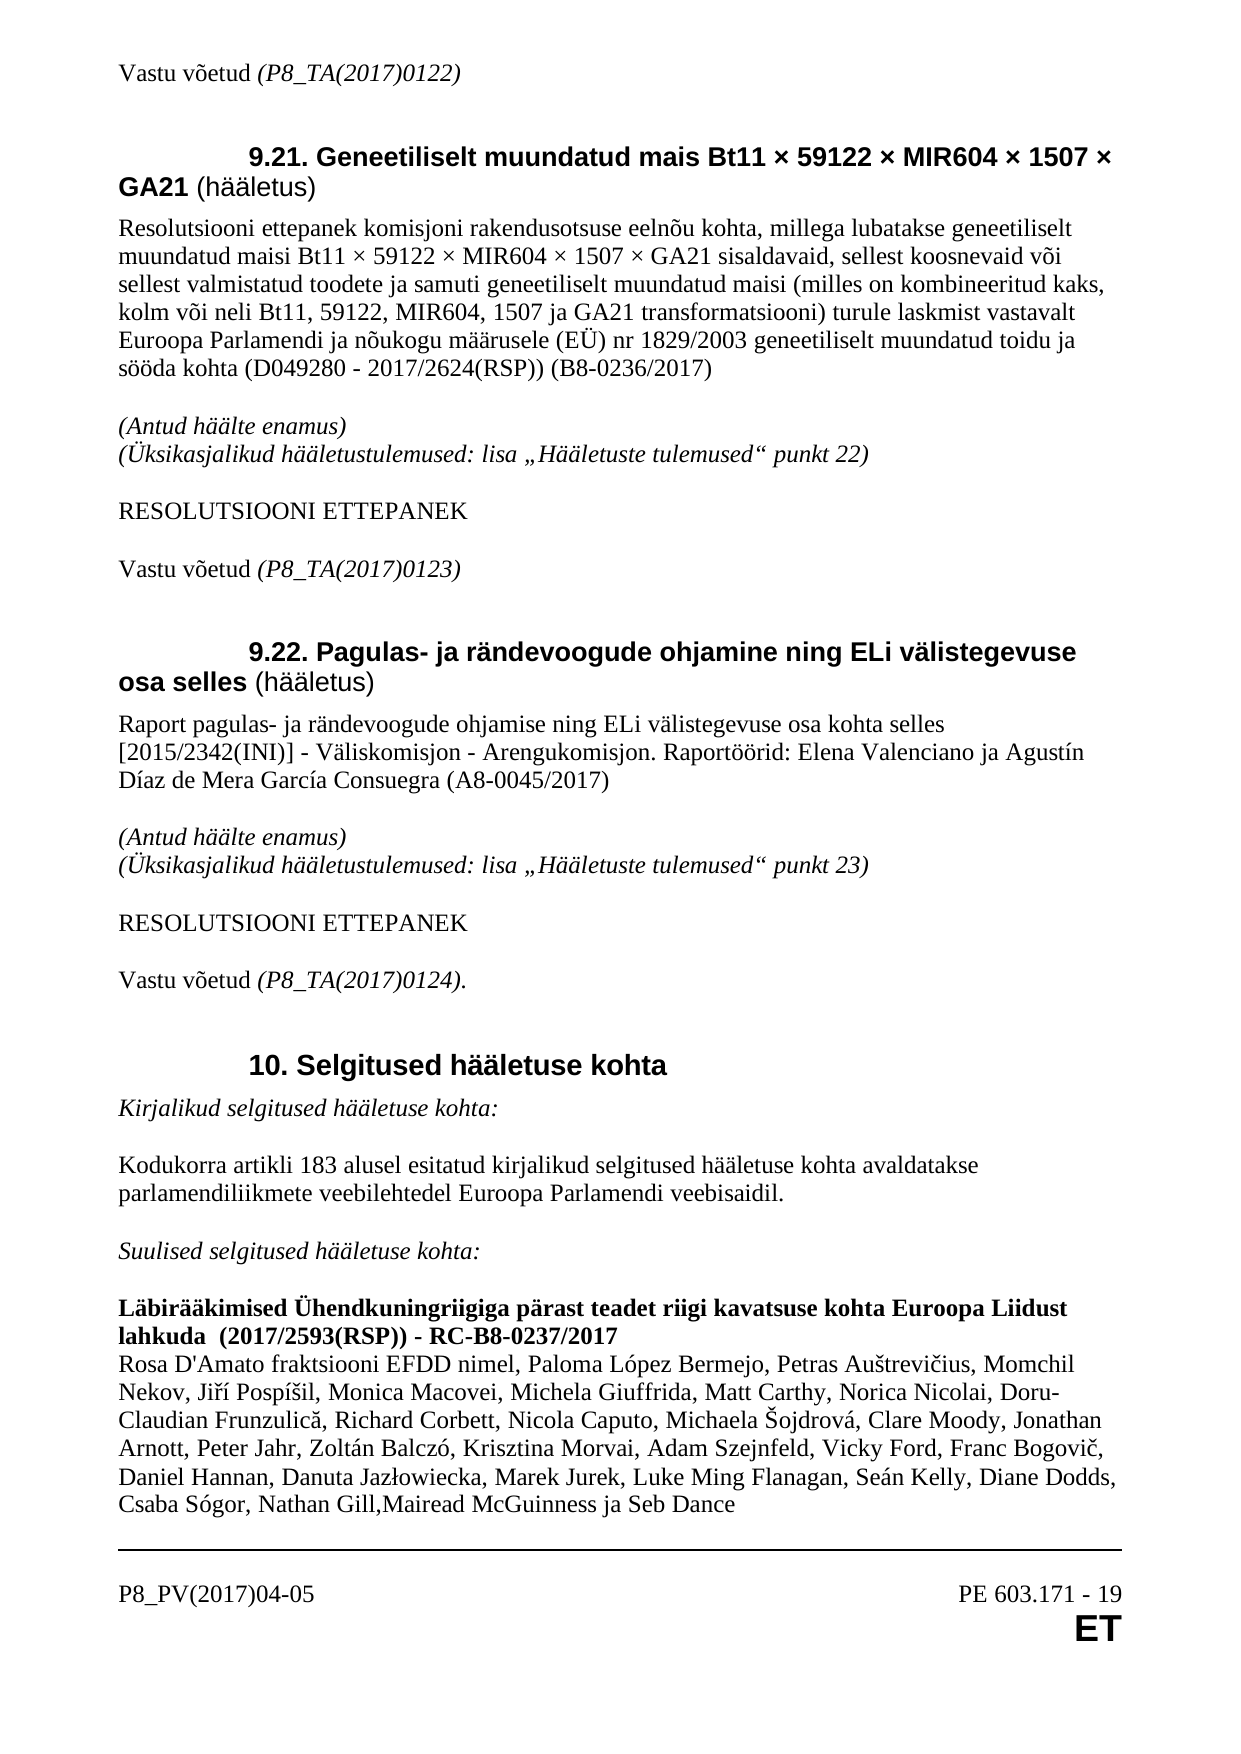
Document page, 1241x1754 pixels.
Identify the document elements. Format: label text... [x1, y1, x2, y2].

text Resolutsiooni ettepanek komisjoni rakendusotsuse eelnõu kohta, millega lubatakse geneetiliselt muundatud maisi Bt11 × 59122 × MIR604 × 1507 × GA21 sisaldavaid, sellest koosnevaid või sellest valmistatud toodete ja samuti geneetiliselt muundatud maisi (milles on kombineeritud kaks, kolm või neli Bt11, 59122, MIR604, 1507 ja GA21 transformatsiooni) turule laskmist vastavalt Euroopa Parlamendi ja nõukogu määrusele (EÜ) nr 1829/2003 geneetiliselt muundatud toidu ja sööda kohta (D049280 - 2017/2624(RSP)) (B8-0236/2017) [118, 214, 1122, 382]
text (Antud häälte enamus) (Üksikasjalikud hääletustulemused: lisa „Hääletuste tulemused“ punkt 23) [118, 823, 1122, 879]
text Vastu võetud (P8_TA(2017)0122) [118, 59, 1122, 87]
text Suulised selgitused hääletuse kohta: [118, 1237, 1122, 1265]
text Raport pagulas- ja rändevoogude ohjamise ning ELi välistegevuse osa kohta selles [2015/2342(INI)] - Väliskomisjon - Arengukomisjon. Raportöörid: Elena Valenciano ja Agustín Díaz de Mera García Consuegra (A8-0045/2017) [118, 710, 1122, 794]
subtitle 10. Selgitused hääletuse kohta [118, 1049, 1122, 1081]
text Vastu võetud (P8_TA(2017)0123) [118, 555, 1122, 583]
text (Antud häälte enamus) (Üksikasjalikud hääletustulemused: lisa „Hääletuste tulemused“ punkt 22) [118, 412, 1122, 468]
text Vastu võetud (P8_TA(2017)0124). [118, 966, 1122, 994]
text Läbirääkimised Ühendkuningriigiga pärast teadet riigi kavatsuse kohta Euroopa Liidust lahkuda (2017/2593(RSP)) - RC-B8-0237/2017 Rosa D'Amato fraktsiooni EFDD nimel, Paloma López Bermejo, Petras Auštrevičius, Momchil Nekov, Jiří Pospíšil, Monica Macovei, Michela Giuffrida, Matt Carthy, Norica Nicolai, Doru-Claudian Frunzulică, Richard Corbett, Nicola Caputo, Michaela Šojdrová, Clare Moody, Jonathan Arnott, Peter Jahr, Zoltán Balczó, Krisztina Morvai, Adam Szejnfeld, Vicky Ford, Franc Bogovič, Daniel Hannan, Danuta Jazłowiecka, Marek Jurek, Luke Ming Flanagan, Seán Kelly, Diane Dodds, Csaba Sógor, Nathan Gill,Mairead McGuinness ja Seb Dance [118, 1294, 1122, 1518]
text RESOLUTSIOONI ETTEPANEK [118, 909, 1122, 937]
subtitle 9.21. Geneetiliselt muundatud mais Bt11 × 59122 × MIR604 × 1507 × GA21 (hääletus) [118, 142, 1122, 202]
subtitle 9.22. Pagulas- ja rändevoogude ohjamine ning ELi välistegevuse osa selles (hääletus) [118, 637, 1122, 697]
text Kirjalikud selgitused hääletuse kohta: [118, 1094, 1122, 1122]
text Kodukorra artikli 183 alusel esitatud kirjalikud selgitused hääletuse kohta avaldatakse parlamendiliikmete veebilehtedel Euroopa Parlamendi veebisaidil. [118, 1151, 1122, 1207]
text RESOLUTSIOONI ETTEPANEK [118, 497, 1122, 525]
